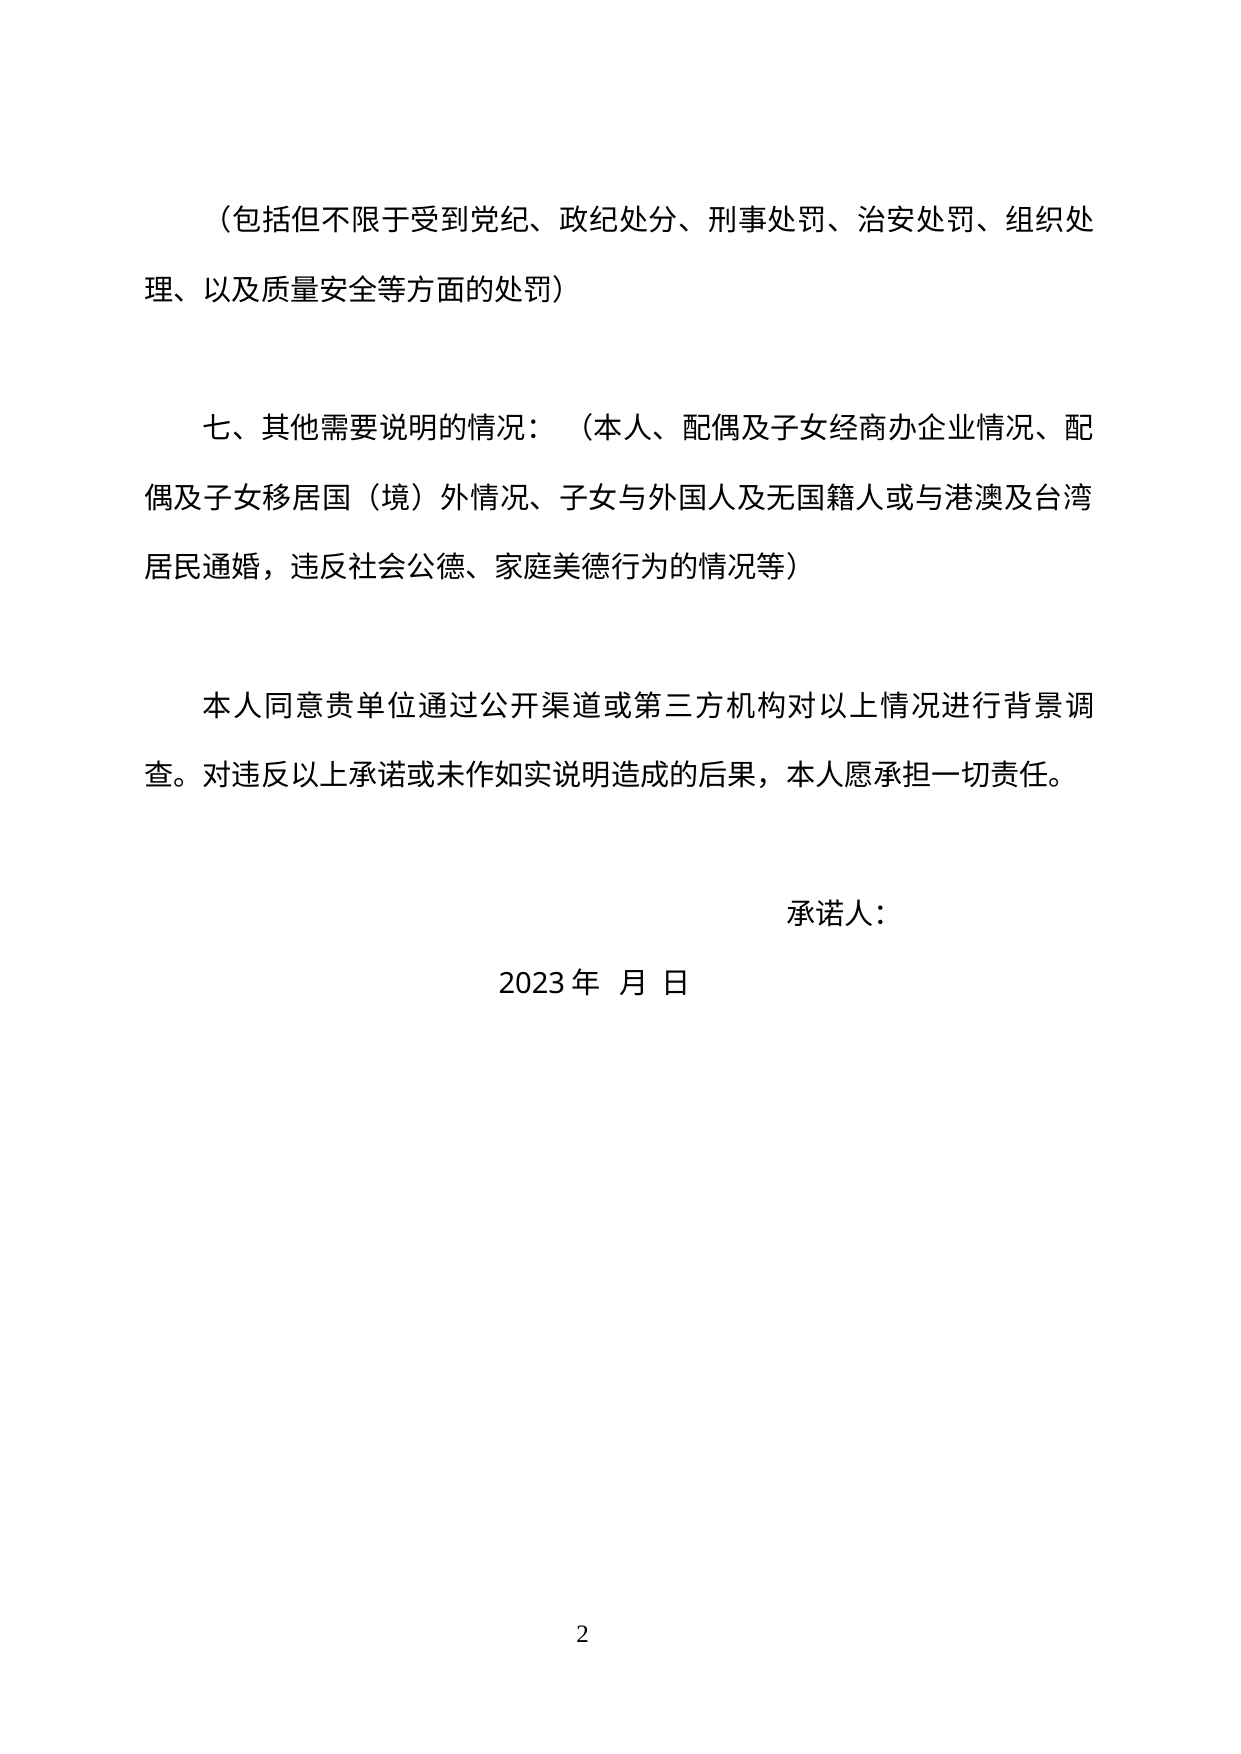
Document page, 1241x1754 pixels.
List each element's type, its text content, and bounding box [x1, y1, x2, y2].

text 七、其他需要说明的情况： （本人、配偶及子女经商办企业情况、配偶及子女移居国（境）外情况、子女与外国人及无国籍人或与港澳及台湾居民通婚，违反社会公德、家庭美德行为的情况等） [144, 391, 1096, 599]
text 承诺人： [144, 877, 1096, 946]
text 本人同意贵单位通过公开渠道或第三方机构对以上情况进行背景调查。对违反以上承诺或未作如实说明造成的后果，本人愿承担一切责任。 [144, 669, 1096, 808]
text （包括但不限于受到党纪、政纪处分、刑事处罚、治安处罚、组织处理、以及质量安全等方面的处罚） [144, 183, 1096, 322]
text 2023年 月 日 [144, 946, 1096, 1016]
